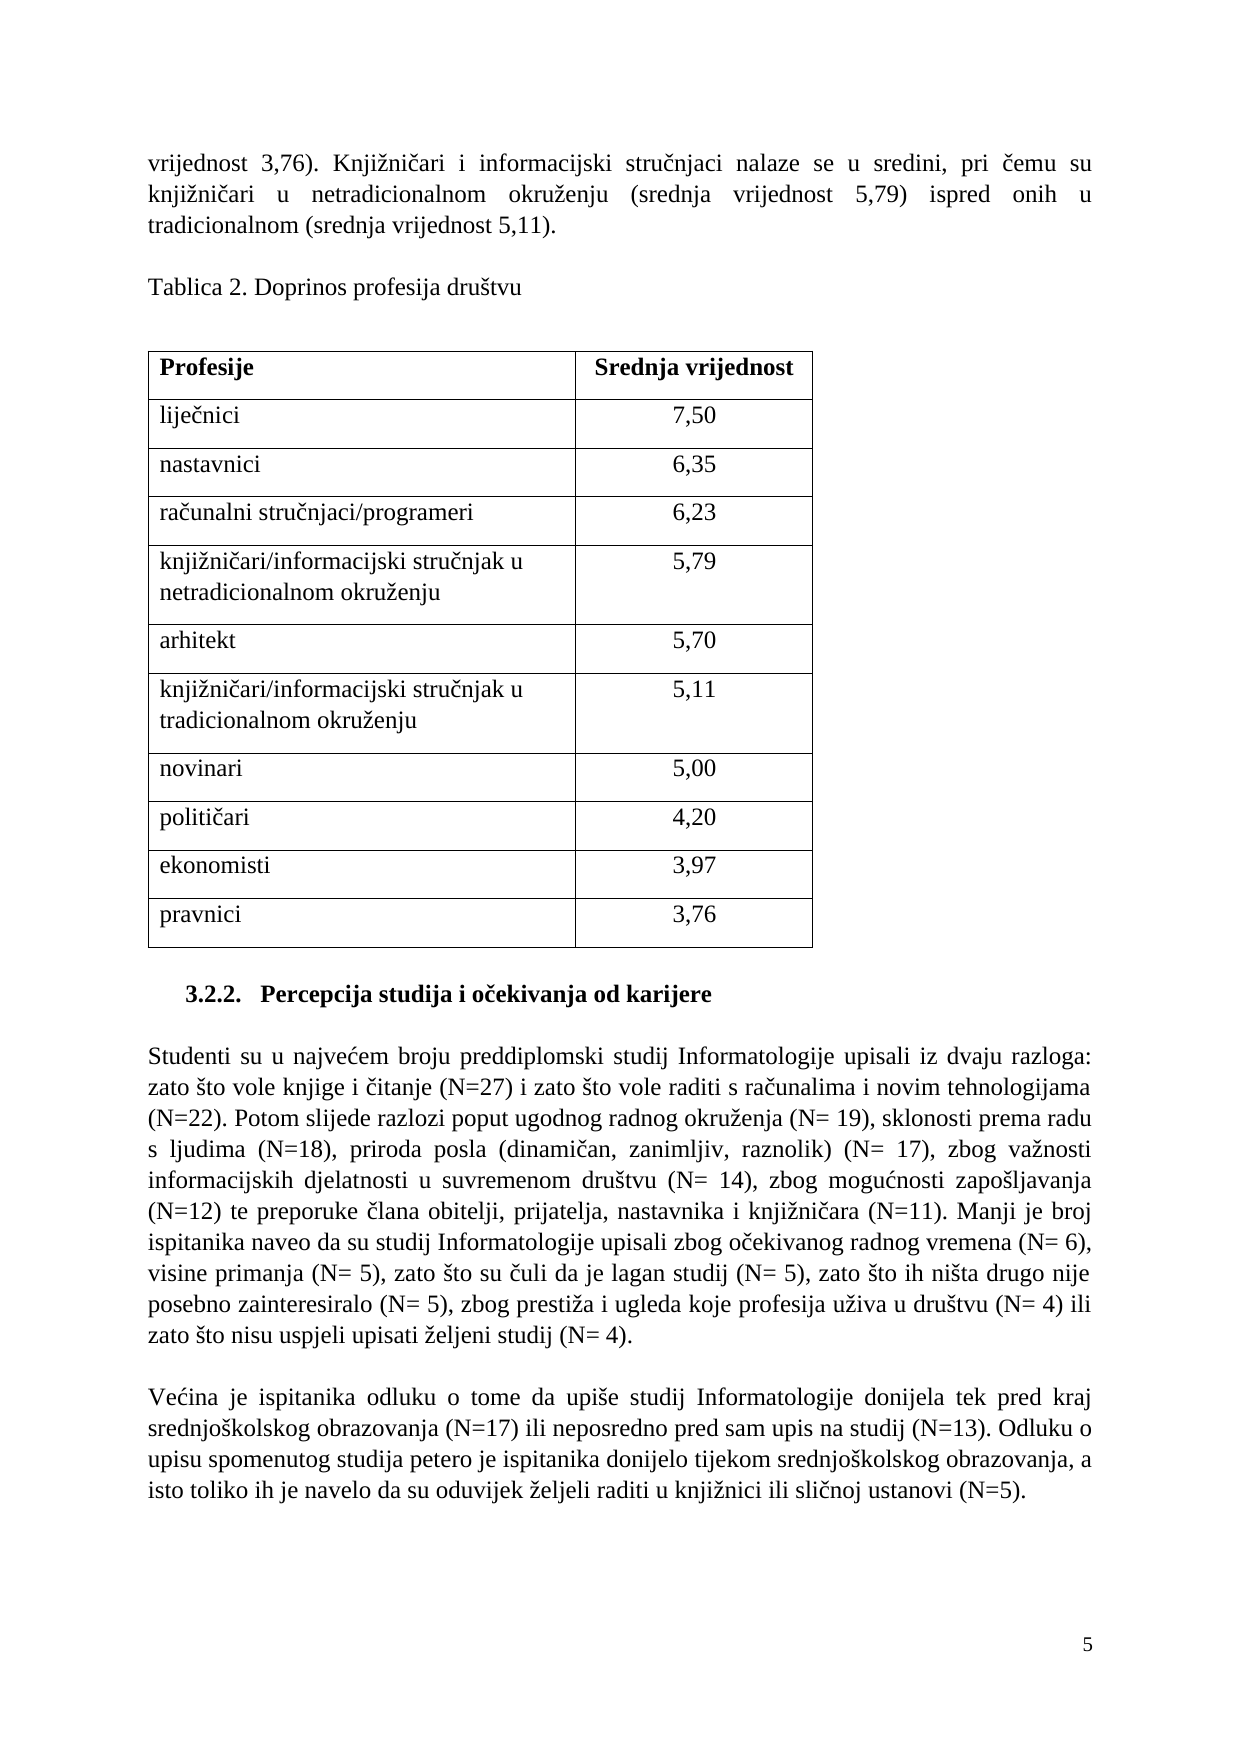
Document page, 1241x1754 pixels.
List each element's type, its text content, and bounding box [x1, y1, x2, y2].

table_cell liječnici [149, 400, 575, 448]
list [148, 148, 1093, 238]
table_cell 6,23 [576, 497, 812, 545]
table_cell 6,35 [576, 449, 812, 496]
table_cell 5,79 [576, 546, 812, 624]
table_cell novinari [149, 754, 575, 801]
table_header Profesije [149, 352, 575, 399]
list Tablica 2. Doprinos profesija društvu [148, 272, 1093, 301]
table_cell knjižničari/informacijski stručnjak u tradicionalnom okruženju [149, 674, 575, 752]
table_cell knjižničari/informacijski stručnjak u netradicionalnom okruženju [149, 546, 575, 624]
list Percepcija studija i očekivanja od karijere [185, 979, 1093, 1007]
table_cell 5,11 [576, 674, 812, 752]
table_cell arhitekt [149, 625, 575, 673]
table_cell nastavnici [149, 449, 575, 496]
table_cell ekonomisti [149, 851, 575, 898]
table_cell 3,76 [576, 899, 812, 947]
list Većina je ispitanika odluku o tome da upiše studij Informatologije donijela tek pred kraj srednjoškolskog obrazovanja (N=17) ili neposredno pred sam upis na studij (N=13). Odluku o upisu spomenutog studija petero je ispitanika donijelo tijekom srednjoškolskog obrazovanja, a isto toliko ih je navelo da su oduvijek željeli raditi u knjižnici ili sličnoj ustanovi (N=5). [148, 1382, 1093, 1504]
table_cell pravnici [149, 899, 575, 947]
table_cell 7,50 [576, 400, 812, 448]
list Studenti su u najvećem broju preddiplomski studij Informatologije upisali iz dvaju razloga: zato što vole knjige i čitanje (N=27) i zato što vole raditi s računalima i novim tehnologijama (N=22). Potom slijede razlozi poput ugodnog radnog okruženja (N= 19), sklonosti prema radu s ljudima (N=18), priroda posla (dinamičan, zanimljiv, raznolik) (N= 17), zbog važnosti informacijskih djelatnosti u suvremenom društvu (N= 14), zbog mogućnosti zapošljavanja (N=12) te preporuke člana obitelji, prijatelja, nastavnika i knjižničara (N=11). Manji je broj ispitanika naveo da su studij Informatologije upisali zbog očekivanog radnog vremena (N= 6), visine primanja (N= 5), zato što su čuli da je lagan studij (N= 5), zato što ih ništa drugo nije posebno zainteresiralo (N= 5), zbog prestiža i ugleda koje profesija uživa u društvu (N= 4) ili zato što nisu uspjeli upisati željeni studij (N= 4). [148, 1041, 1093, 1349]
table_cell političari [149, 802, 575, 849]
table_cell 4,20 [576, 802, 812, 849]
table_cell računalni stručnjaci/programeri [149, 497, 575, 545]
table_cell 5,00 [576, 754, 812, 801]
table_cell 5,70 [576, 625, 812, 673]
table_cell 3,97 [576, 851, 812, 898]
table_header Srednja vrijednost [576, 352, 812, 399]
